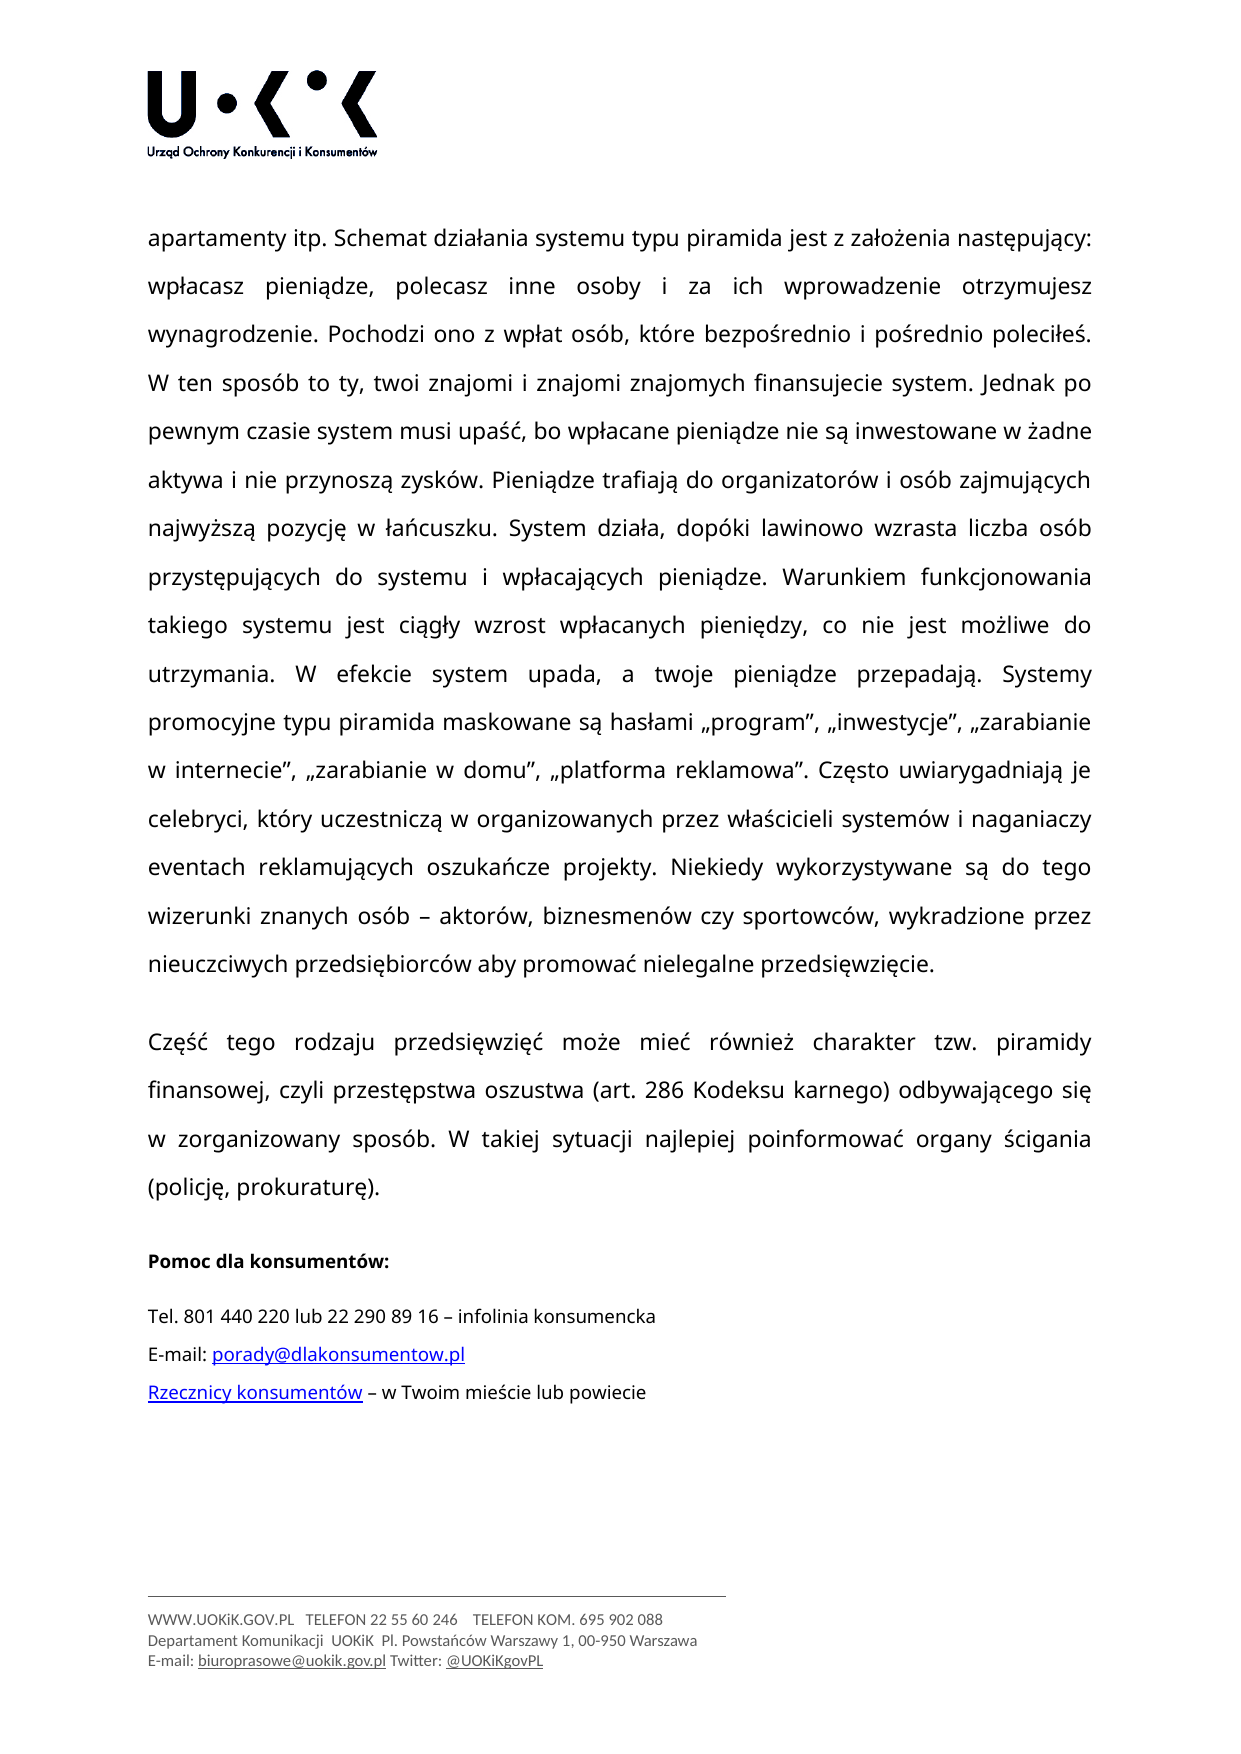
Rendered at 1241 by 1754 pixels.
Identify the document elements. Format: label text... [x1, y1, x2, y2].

picture [147, 70, 378, 160]
text Tel. 801 440 220 lub 22 290 89 16 – infolinia konsumencka E-mail: porady@dlakonsumentow.pl Rzecznicy konsumentów – w Twoim mieście lub powiecie [148, 1303, 1093, 1405]
text Część tego rodzaju przedsięwzięć może mieć również charakter tzw. piramidy finansowej, czyli przestępstwa oszustwa (art. 286 Kodeksu karnego) odbywającego się w zorganizowany sposób. W takiej sytuacji najlepiej poinformować organy ścigania (policję, prokuraturę). [148, 1026, 1093, 1202]
text Pomoc dla konsumentów: [148, 1249, 1093, 1274]
